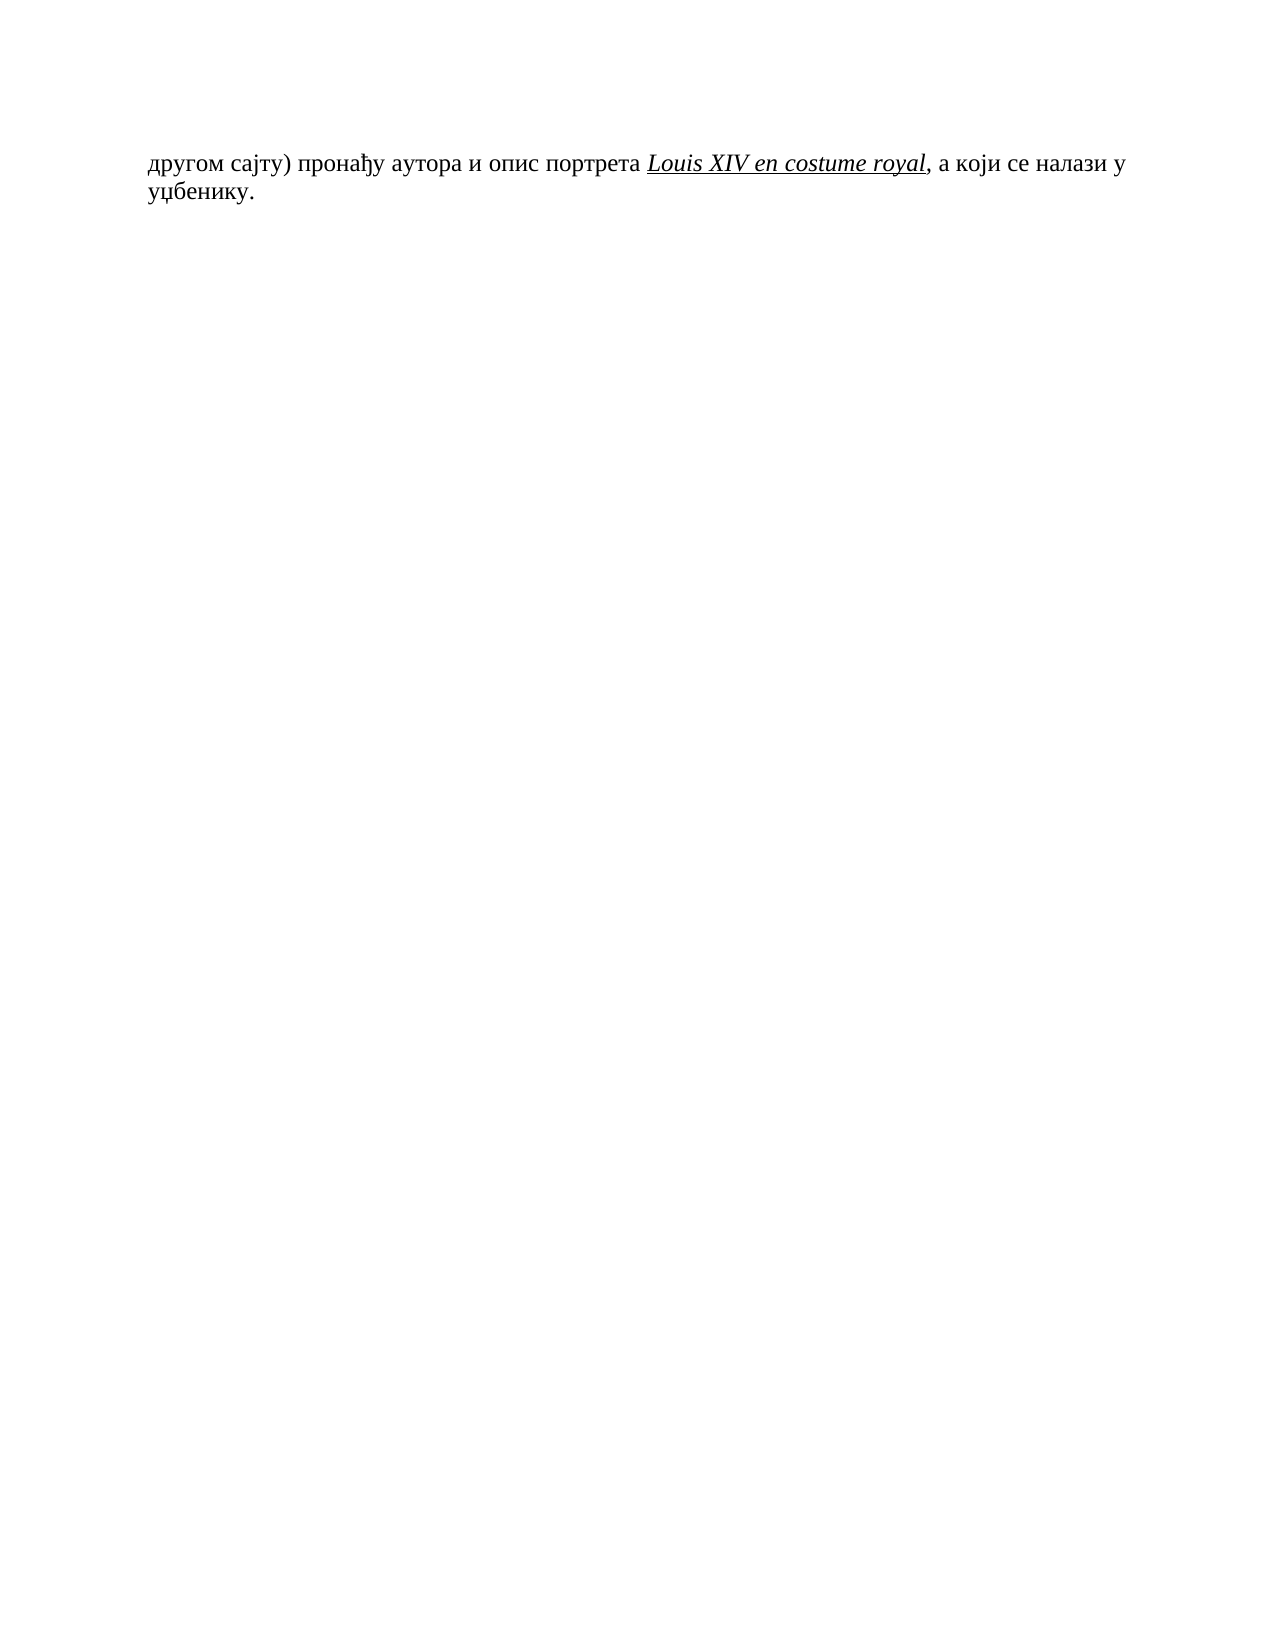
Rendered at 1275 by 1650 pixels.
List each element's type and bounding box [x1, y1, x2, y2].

text [148, 148, 1127, 205]
